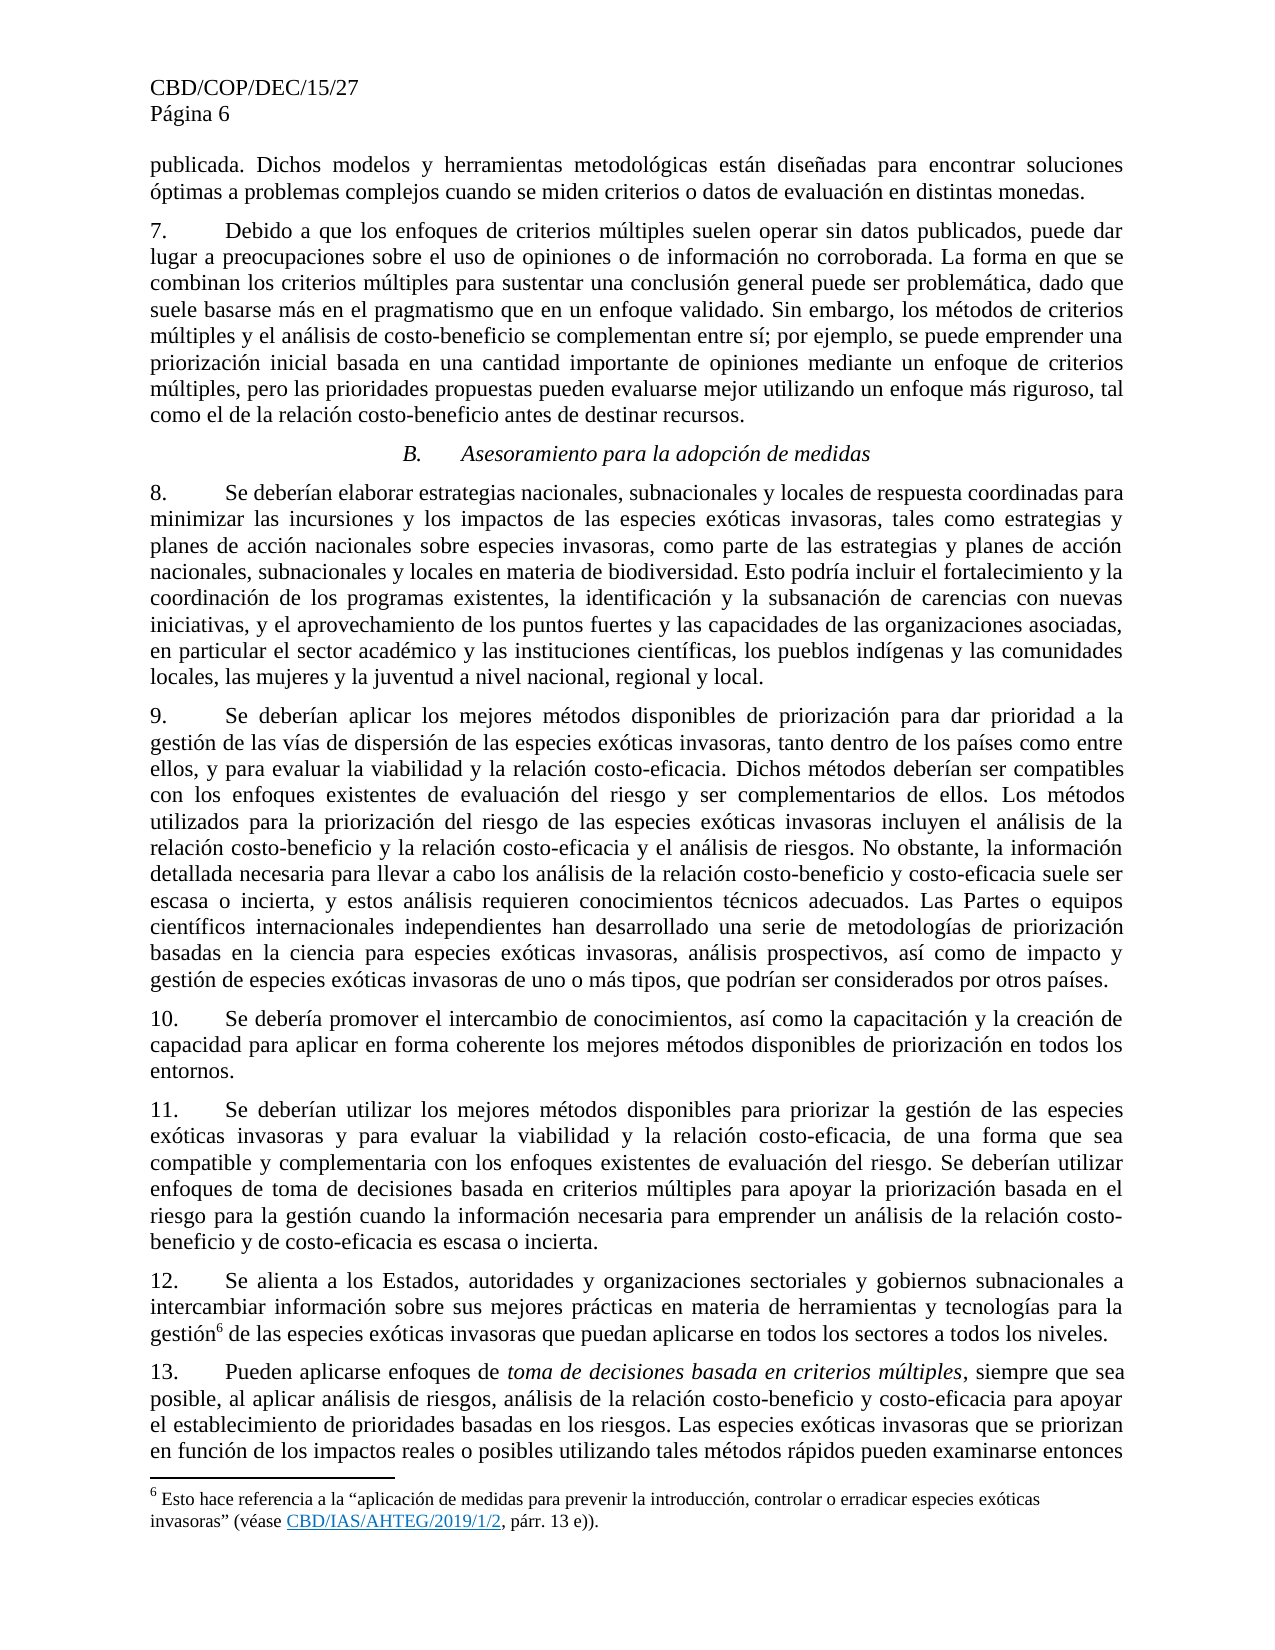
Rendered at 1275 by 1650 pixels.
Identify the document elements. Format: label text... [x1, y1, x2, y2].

text 7. Debido a que los enfoques de criterios múltiples suelen operar sin datos publicados, puede dar lugar a preocupaciones sobre el uso de opiniones o de información no corroborada. La forma en que se combinan los criterios múltiples para sustentar una conclusión general puede ser problemática, dado que suele basarse más en el pragmatismo que en un enfoque validado. Sin embargo, los métodos de criterios múltiples y el análisis de costo-beneficio se complementan entre sí; por ejemplo, se puede emprender una priorización inicial basada en una cantidad importante de opiniones mediante un enfoque de criterios múltiples, pero las prioridades propuestas pueden evaluarse mejor utilizando un enfoque más riguroso, tal como el de la relación costo-beneficio antes de destinar recursos. [150, 217, 1125, 428]
text 8. Se deberían elaborar estrategias nacionales, subnacionales y locales de respuesta coordinadas para minimizar las incursiones y los impactos de las especies exóticas invasoras, tales como estrategias y planes de acción nacionales sobre especies invasoras, como parte de las estrategias y planes de acción nacionales, subnacionales y locales en materia de biodiversidad. Esto podría incluir el fortalecimiento y la coordinación de los programas existentes, la identificación y la subsanación de carencias con nuevas iniciativas, y el aprovechamiento de los puntos fuertes y las capacidades de las organizaciones asociadas, en particular el sector académico y las instituciones científicas, los pueblos indígenas y las comunidades locales, las mujeres y la juventud a nivel nacional, regional y local. [150, 479, 1125, 690]
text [150, 152, 1125, 204]
text 11. Se deberían utilizar los mejores métodos disponibles para priorizar la gestión de las especies exóticas invasoras y para evaluar la viabilidad y la relación costo-eficacia, de una forma que sea compatible y complementaria con los enfoques existentes de evaluación del riesgo. Se deberían utilizar enfoques de toma de decisiones basada en criterios múltiples para apoyar la priorización basada en el riesgo para la gestión cuando la información necesaria para emprender un análisis de la relación costo-beneficio y de costo-eficacia es escasa o incierta. [150, 1096, 1125, 1254]
subtitle B. Asesoramiento para la adopción de medidas [150, 440, 1125, 466]
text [150, 1358, 1125, 1464]
text 12. Se alienta a los Estados, autoridades y organizaciones sectoriales y gobiernos subnacionales a intercambiar información sobre sus mejores prácticas en materia de herramientas y tecnologías para la gestión de las especies exóticas invasoras que puedan aplicarse en todos los sectores a todos los niveles. [150, 1267, 1125, 1346]
text 10. Se debería promover el intercambio de conocimientos, así como la capacitación y la creación de capacidad para aplicar en forma coherente los mejores métodos disponibles de priorización en todos los entornos. [150, 1005, 1125, 1084]
text 9. Se deberían aplicar los mejores métodos disponibles de priorización para dar prioridad a la gestión de las vías de dispersión de las especies exóticas invasoras, tanto dentro de los países como entre ellos, y para evaluar la viabilidad y la relación costo-eficacia. Dichos métodos deberían ser compatibles con los enfoques existentes de evaluación del riesgo y ser complementarios de ellos. Los métodos utilizados para la priorización del riesgo de las especies exóticas invasoras incluyen el análisis de la relación costo-beneficio y la relación costo-eficacia y el análisis de riesgos. No obstante, la información detallada necesaria para llevar a cabo los análisis de la relación costo-beneficio y costo-eficacia suele ser escasa o incierta, y estos análisis requieren conocimientos técnicos adecuados. Las Partes o equipos científicos internacionales independientes han desarrollado una serie de metodologías de priorización basadas en la ciencia para especies exóticas invasoras, análisis prospectivos, así como de impacto y gestión de especies exóticas invasoras de uno o más tipos, que podrían ser considerados por otros países. [150, 702, 1125, 992]
